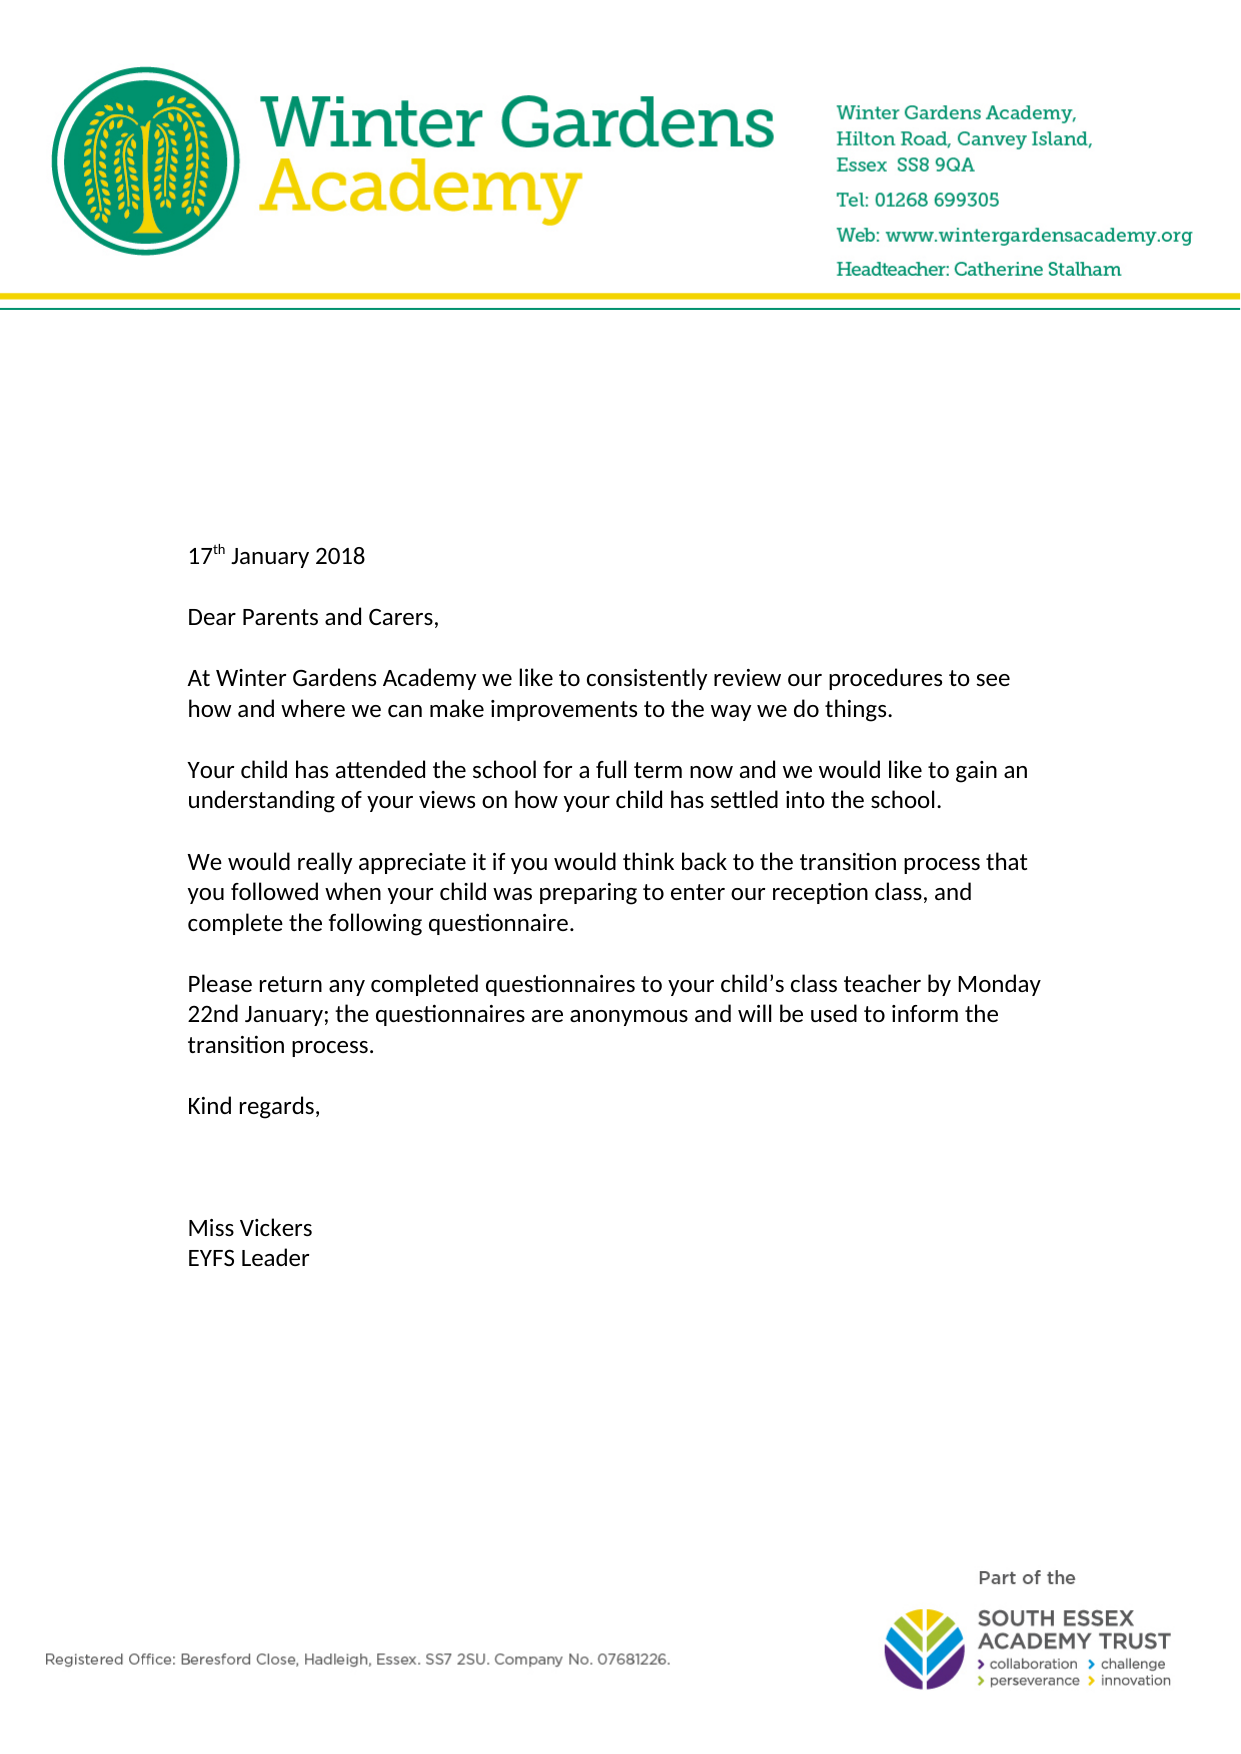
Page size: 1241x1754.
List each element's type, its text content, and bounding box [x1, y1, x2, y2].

text Kind regards, [187, 1090, 1053, 1120]
text Miss Vickers [187, 1212, 1053, 1242]
text EYFS Leader [187, 1242, 1053, 1273]
text We would really appreciate it if you would think back to the transition process that you followed when your child was preparing to enter our reception class, and complete the following questionnaire. [187, 846, 1053, 937]
picture [0, 1547, 1241, 1754]
text At Winter Gardens Academy we like to consistently review our procedures to see how and where we can make improvements to the way we do things. [187, 662, 1053, 723]
text Please return any completed questionnaires to your child’s class teacher by Monday 22nd January; the questionnaires are anonymous and will be used to inform the transition process. [187, 968, 1053, 1059]
text 17th January 2018 [187, 540, 1053, 571]
picture [0, 0, 1241, 330]
text Dear Parents and Carers, [187, 601, 1053, 632]
text Your child has attended the school for a full term now and we would like to gain an understanding of your views on how your child has settled into the school. [187, 754, 1053, 815]
